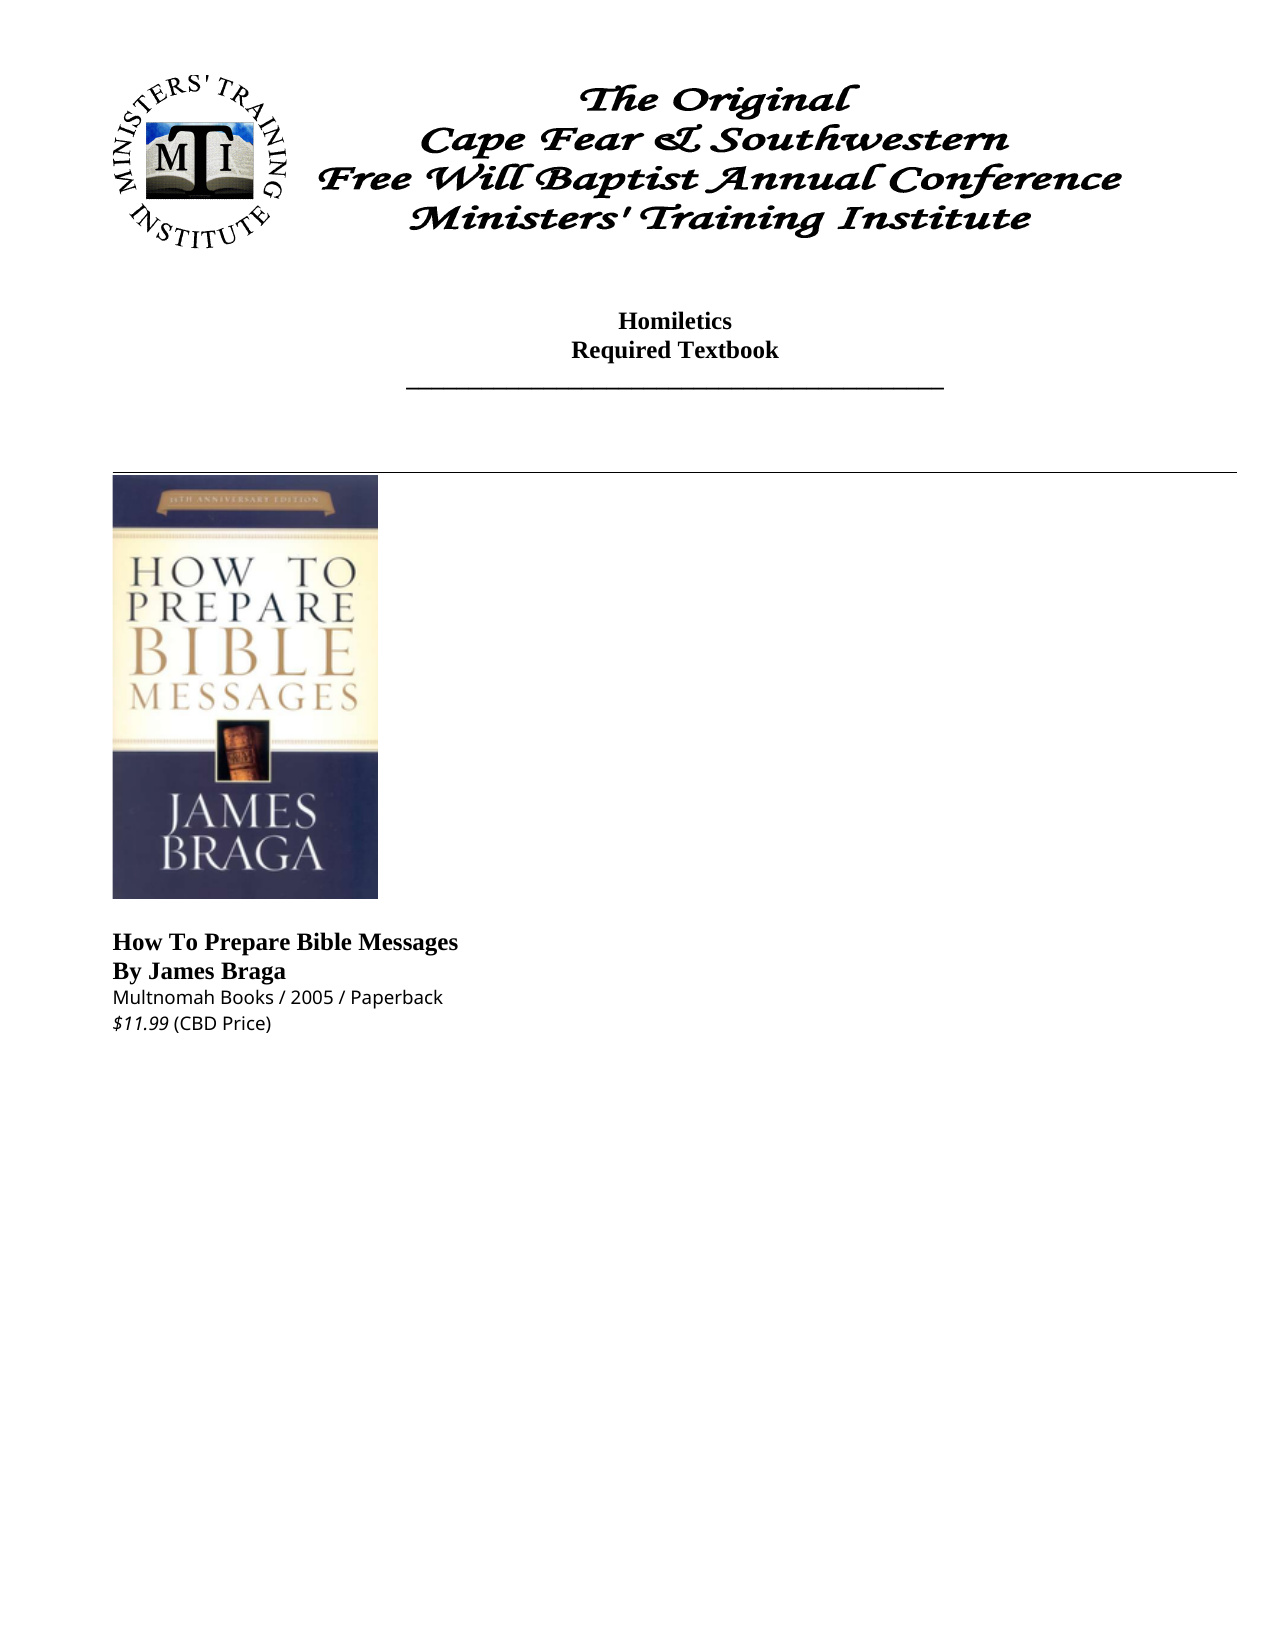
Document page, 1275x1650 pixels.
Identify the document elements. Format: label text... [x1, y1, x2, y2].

text $11.99 (CBD Price) [112, 1010, 1237, 1036]
picture [112, 75, 1122, 249]
text Homiletics [112, 306, 1237, 335]
text Multnomah Books / 2005 / Paperback [112, 984, 1237, 1010]
text Required Textbook [112, 335, 1237, 363]
text How To Prepare Bible Messages [112, 927, 1237, 956]
text ___________________________________________ [112, 363, 1237, 392]
picture [112, 475, 378, 899]
text By James Braga [112, 956, 1237, 984]
